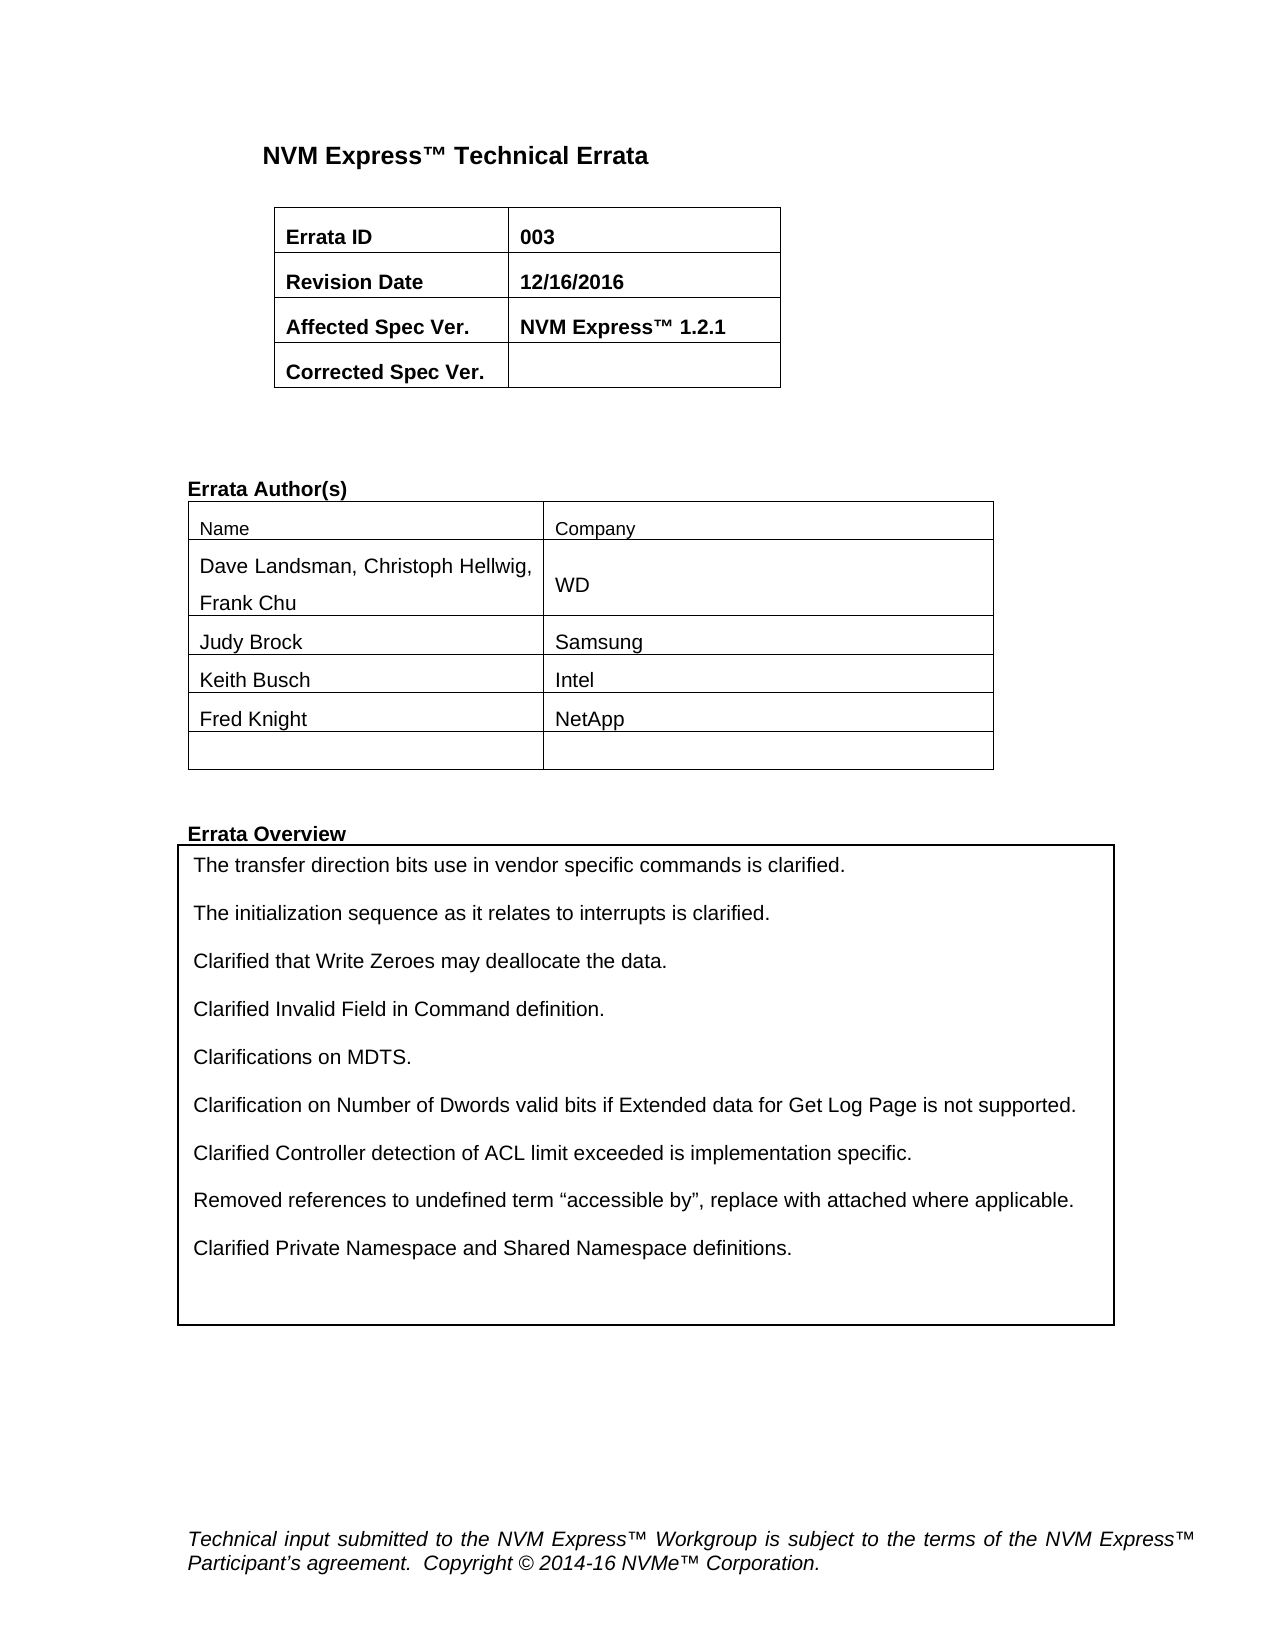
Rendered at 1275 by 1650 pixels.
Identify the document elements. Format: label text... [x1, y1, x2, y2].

table_cell NetApp [544, 693, 993, 731]
table_cell [544, 732, 993, 769]
table_header Name [189, 502, 543, 539]
table_cell Judy Brock [189, 616, 543, 654]
table_cell [189, 732, 543, 769]
table_cell Corrected Spec Ver. [275, 343, 508, 387]
title NVM Express™ Technical Errata [187, 132, 1200, 169]
table_cell Samsung [544, 616, 993, 654]
table_cell NVM Express™ 1.2.1 [509, 298, 780, 342]
table_cell Affected Spec Ver. [275, 298, 508, 342]
text Errata Overview [187, 808, 1200, 845]
table_header Errata ID [275, 208, 508, 252]
table_cell Keith Busch [189, 655, 543, 692]
table_cell Intel [544, 655, 993, 692]
table_header 003 [509, 208, 780, 252]
table_cell WD [544, 540, 993, 615]
table_cell [509, 343, 780, 387]
table_cell Revision Date [275, 253, 508, 297]
table_cell Fred Knight [189, 693, 543, 731]
table_header Company [544, 502, 993, 539]
text Errata Author(s) [187, 463, 1200, 501]
table_cell Dave Landsman, Christoph Hellwig, Frank Chu [189, 540, 543, 615]
table_cell 12/16/2016 [509, 253, 780, 297]
